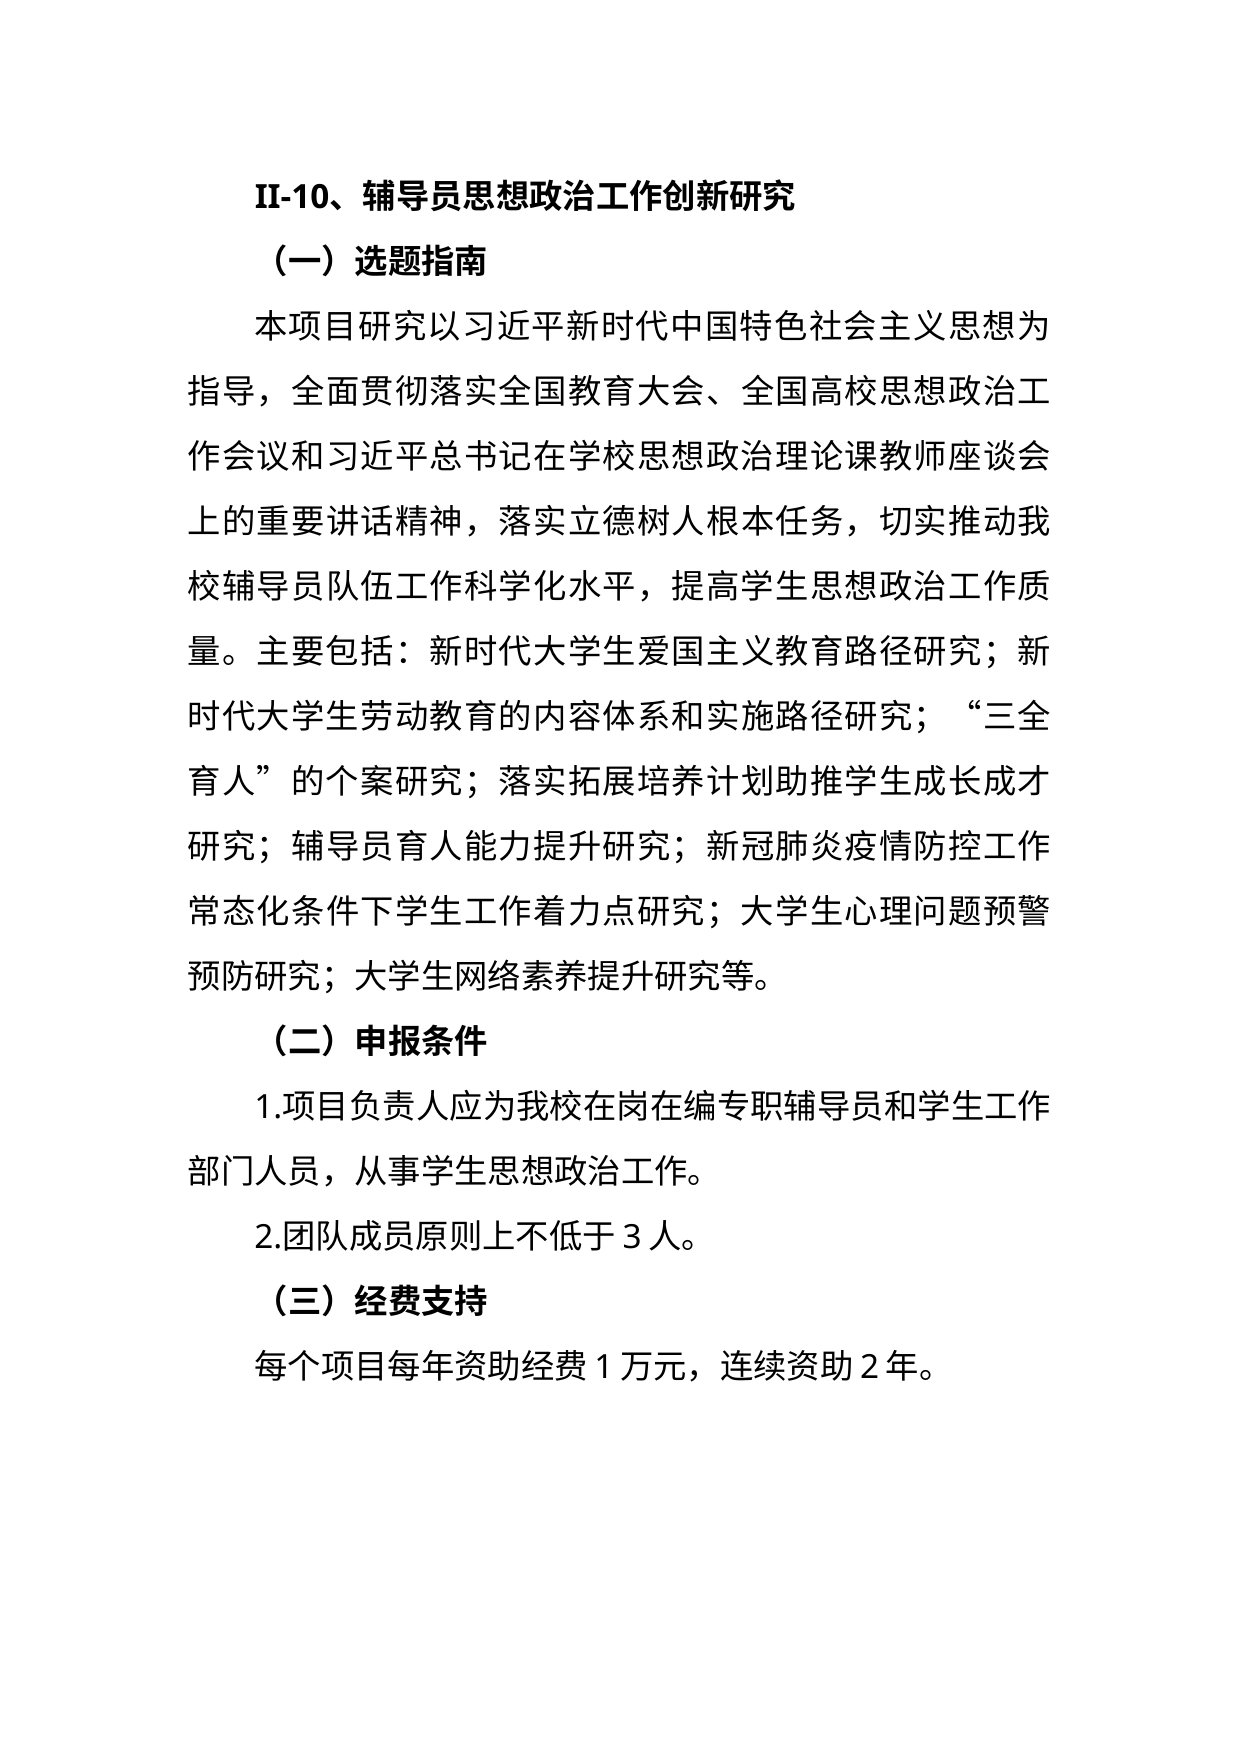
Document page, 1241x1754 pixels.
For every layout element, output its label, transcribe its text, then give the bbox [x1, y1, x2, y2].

text 每个项目每年资助经费1万元，连续资助2年。 [187, 1332, 1053, 1397]
text （一）选题指南 [187, 227, 1053, 292]
text （三）经费支持 [187, 1267, 1053, 1332]
text 2.团队成员原则上不低于3人。 [187, 1202, 1053, 1267]
text 本项目研究以习近平新时代中国特色社会主义思想为指导，全面贯彻落实全国教育大会、全国高校思想政治工作会议和习近平总书记在学校思想政治理论课教师座谈会上的重要讲话精神，落实立德树人根本任务，切实推动我校辅导员队伍工作科学化水平，提高学生思想政治工作质量。主要包括：新时代大学生爱国主义教育路径研究；新时代大学生劳动教育的内容体系和实施路径研究；“三全育人”的个案研究；落实拓展培养计划助推学生成长成才研究；辅导员育人能力提升研究；新冠肺炎疫情防控工作常态化条件下学生工作着力点研究；大学生心理问题预警预防研究；大学生网络素养提升研究等。 [187, 292, 1053, 1007]
text II-10、辅导员思想政治工作创新研究 [187, 162, 1053, 227]
text 1.项目负责人应为我校在岗在编专职辅导员和学生工作部门人员，从事学生思想政治工作。 [187, 1072, 1053, 1202]
text （二）申报条件 [187, 1007, 1053, 1072]
